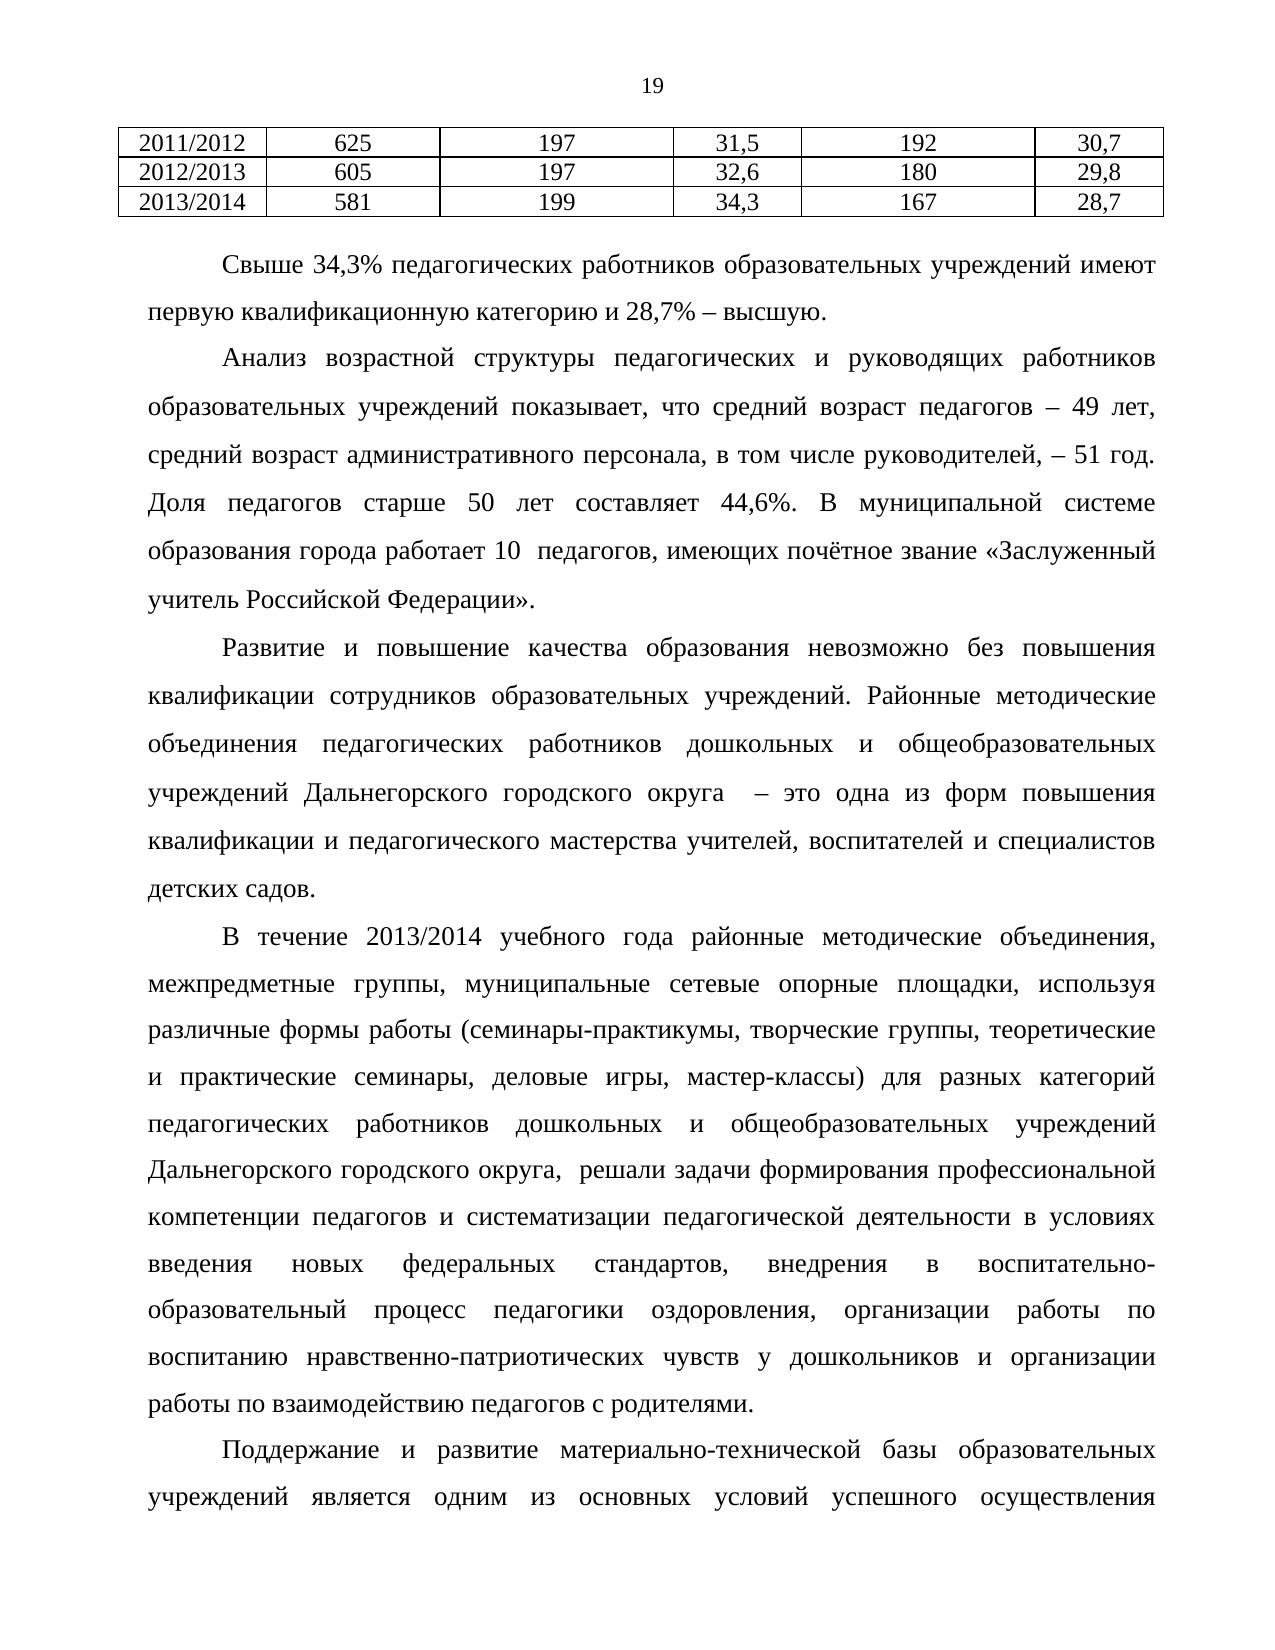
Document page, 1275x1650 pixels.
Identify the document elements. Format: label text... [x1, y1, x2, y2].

table_cell 29,8 [1036, 158, 1163, 186]
table_cell 167 [802, 187, 1034, 216]
table_cell 199 [441, 187, 673, 216]
table_cell 34,3 [674, 187, 801, 216]
text В течение 2013/2014 учебного года районные методические объединения, межпредметные группы, муниципальные сетевые опорные площадки, используя различные формы работы (семинары-практикумы, творческие группы, теоретические и практические семинары, деловые игры, мастер-классы) для разных категорий педагогических работников дошкольных и общеобразовательных учреждений Дальнегорского городского округа, решали задачи формирования профессиональной компетенции педагогов и систематизации педагогической деятельности в условиях введения новых федеральных стандартов, внедрения в воспитательно-образовательный процесс педагогики оздоровления, организации работы по воспитанию нравственно-патриотических чувств у дошкольников и организации работы по взаимодействию педагогов с родителями. [148, 920, 1157, 1418]
text Свыше 34,3% педагогических работников образовательных учреждений имеют первую квалификационную категорию и 28,7% – высшую. [148, 248, 1157, 326]
table_cell 28,7 [1036, 187, 1163, 216]
text Анализ возрастной структуры педагогических и руководящих работников образовательных учреждений показывает, что средний возраст педагогов – 49 лет, средний возраст административного персонала, в том числе руководителей, – 51 год. Доля педагогов старше 50 лет составляет 44,6%. В муниципальной системе образования города работает 10 педагогов, имеющих почётное звание «Заслуженный учитель Российской Федерации». [148, 342, 1157, 614]
table_cell 2011/2012 [119, 128, 266, 156]
table_cell 605 [267, 158, 439, 186]
table_cell 2012/2013 [119, 158, 266, 186]
table_cell 197 [441, 158, 673, 186]
table_cell 192 [802, 128, 1034, 156]
table_cell 197 [441, 128, 673, 156]
table_cell 32,6 [674, 158, 801, 186]
table_cell 581 [267, 187, 439, 216]
table_cell 625 [267, 128, 439, 156]
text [148, 1434, 1157, 1511]
table_cell 180 [802, 158, 1034, 186]
table_cell 2013/2014 [119, 187, 266, 216]
text Развитие и повышение качества образования невозможно без повышения квалификации сотрудников образовательных учреждений. Районные методические объединения педагогических работников дошкольных и общеобразовательных учреждений Дальнегорского городского округа – это одна из форм повышения квалификации и педагогического мастерства учителей, воспитателей и специалистов детских садов. [148, 631, 1157, 903]
table_cell 31,5 [674, 128, 801, 156]
table_cell 30,7 [1036, 128, 1163, 156]
